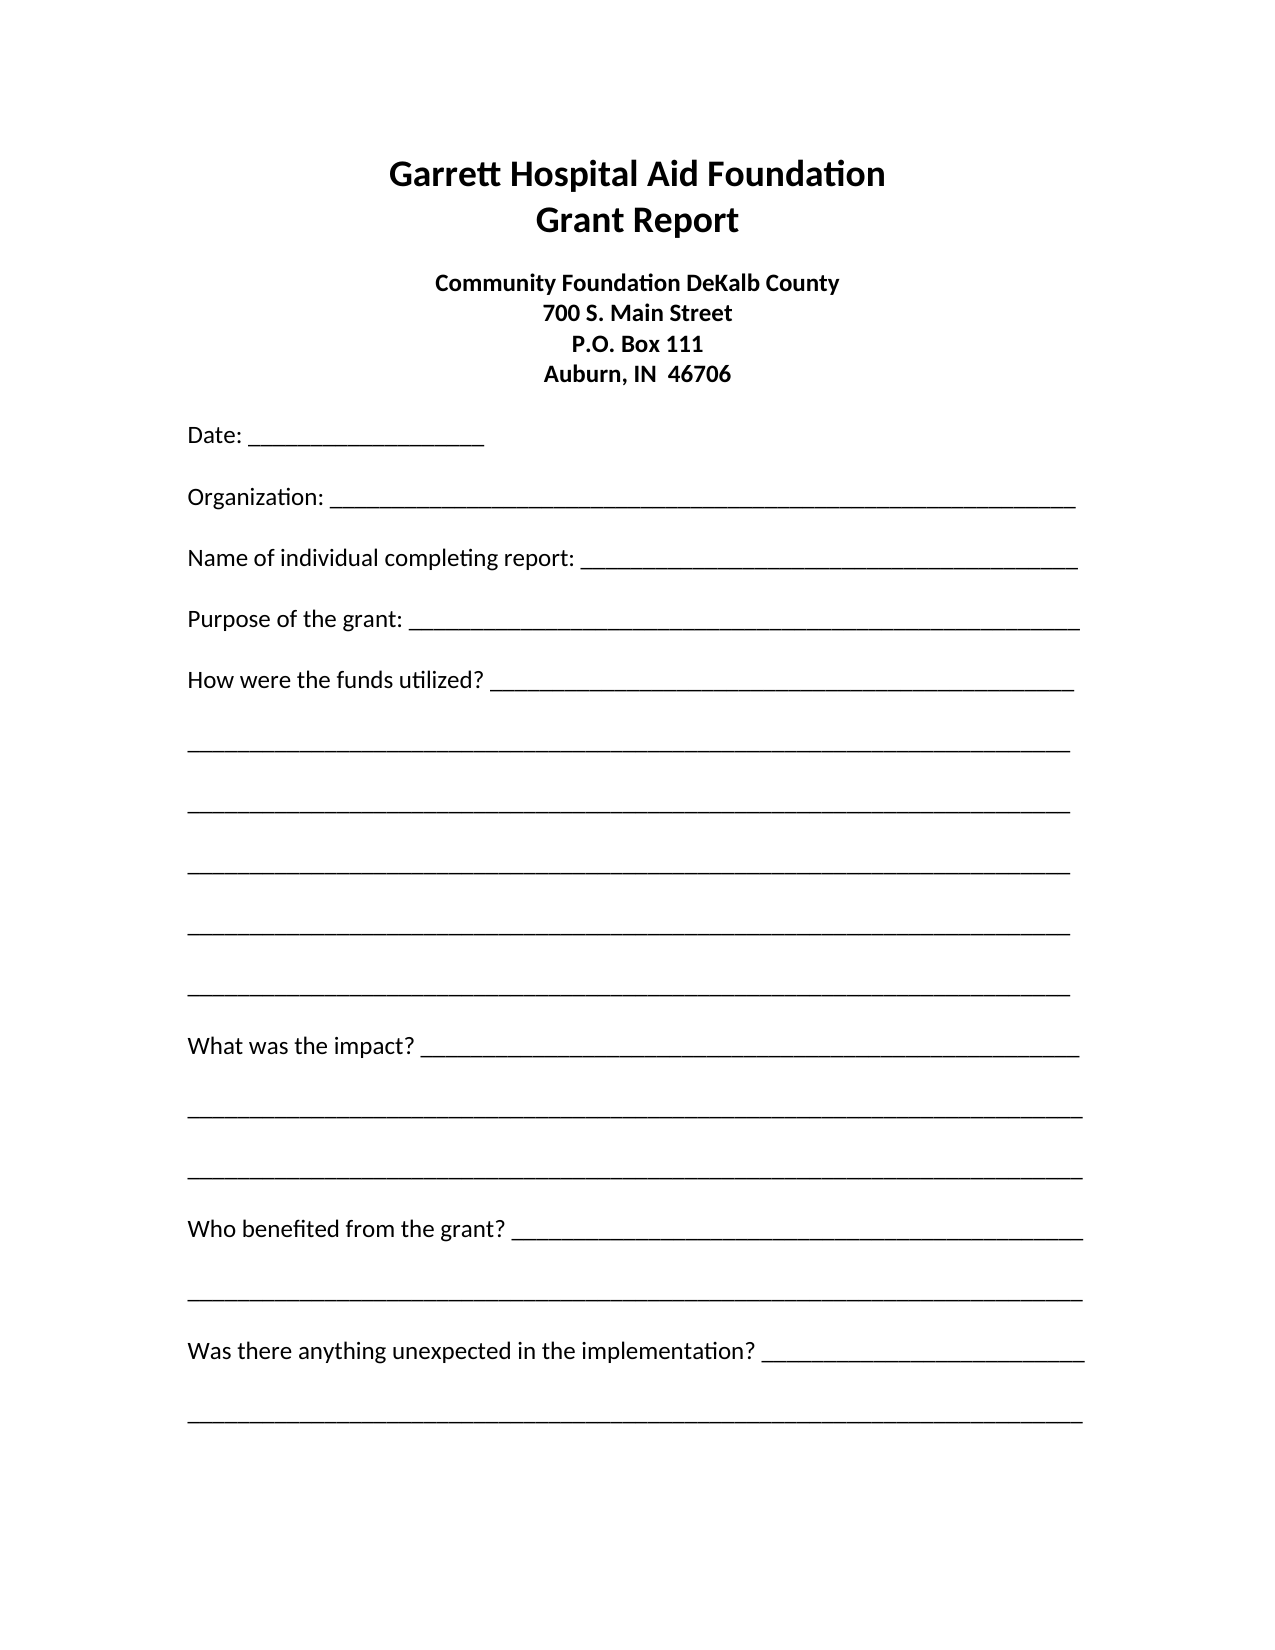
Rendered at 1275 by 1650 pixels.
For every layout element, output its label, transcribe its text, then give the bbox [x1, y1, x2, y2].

text How were the funds utilized? _______________________________________________ [187, 664, 1087, 694]
text Aid Foundation [187, 150, 1087, 196]
text Who benefited from the grant? ______________________________________________ ________________________________________________________________________ [187, 1213, 1087, 1305]
text Name of individual completing report: ________________________________________ [187, 542, 1087, 572]
text Was there anything unexpected in the implementation? __________________________ [187, 1335, 1087, 1366]
text Community Foundation DeKalb County [187, 267, 1087, 298]
text What was the impact? _____________________________________________________ [187, 1030, 1087, 1061]
text _______________________________________________________________________ [187, 786, 1087, 816]
text ________________________________________________________________________ [187, 1152, 1087, 1183]
text Organization: ____________________________________________________________ [187, 481, 1087, 511]
text 700 S. Main Street [187, 298, 1087, 328]
subtitle Date: ___________________ [187, 420, 1087, 450]
text Purpose of the grant: ______________________________________________________ [187, 603, 1087, 633]
text ________________________________________________________________________ [187, 1396, 1087, 1427]
text Grant Report [187, 196, 1087, 242]
text _______________________________________________________________________ [187, 908, 1087, 938]
text _______________________________________________________________________ [187, 969, 1087, 999]
text _______________________________________________________________________ [187, 847, 1087, 877]
text ________________________________________________________________________ [187, 1091, 1087, 1122]
text _______________________________________________________________________ [187, 725, 1087, 755]
